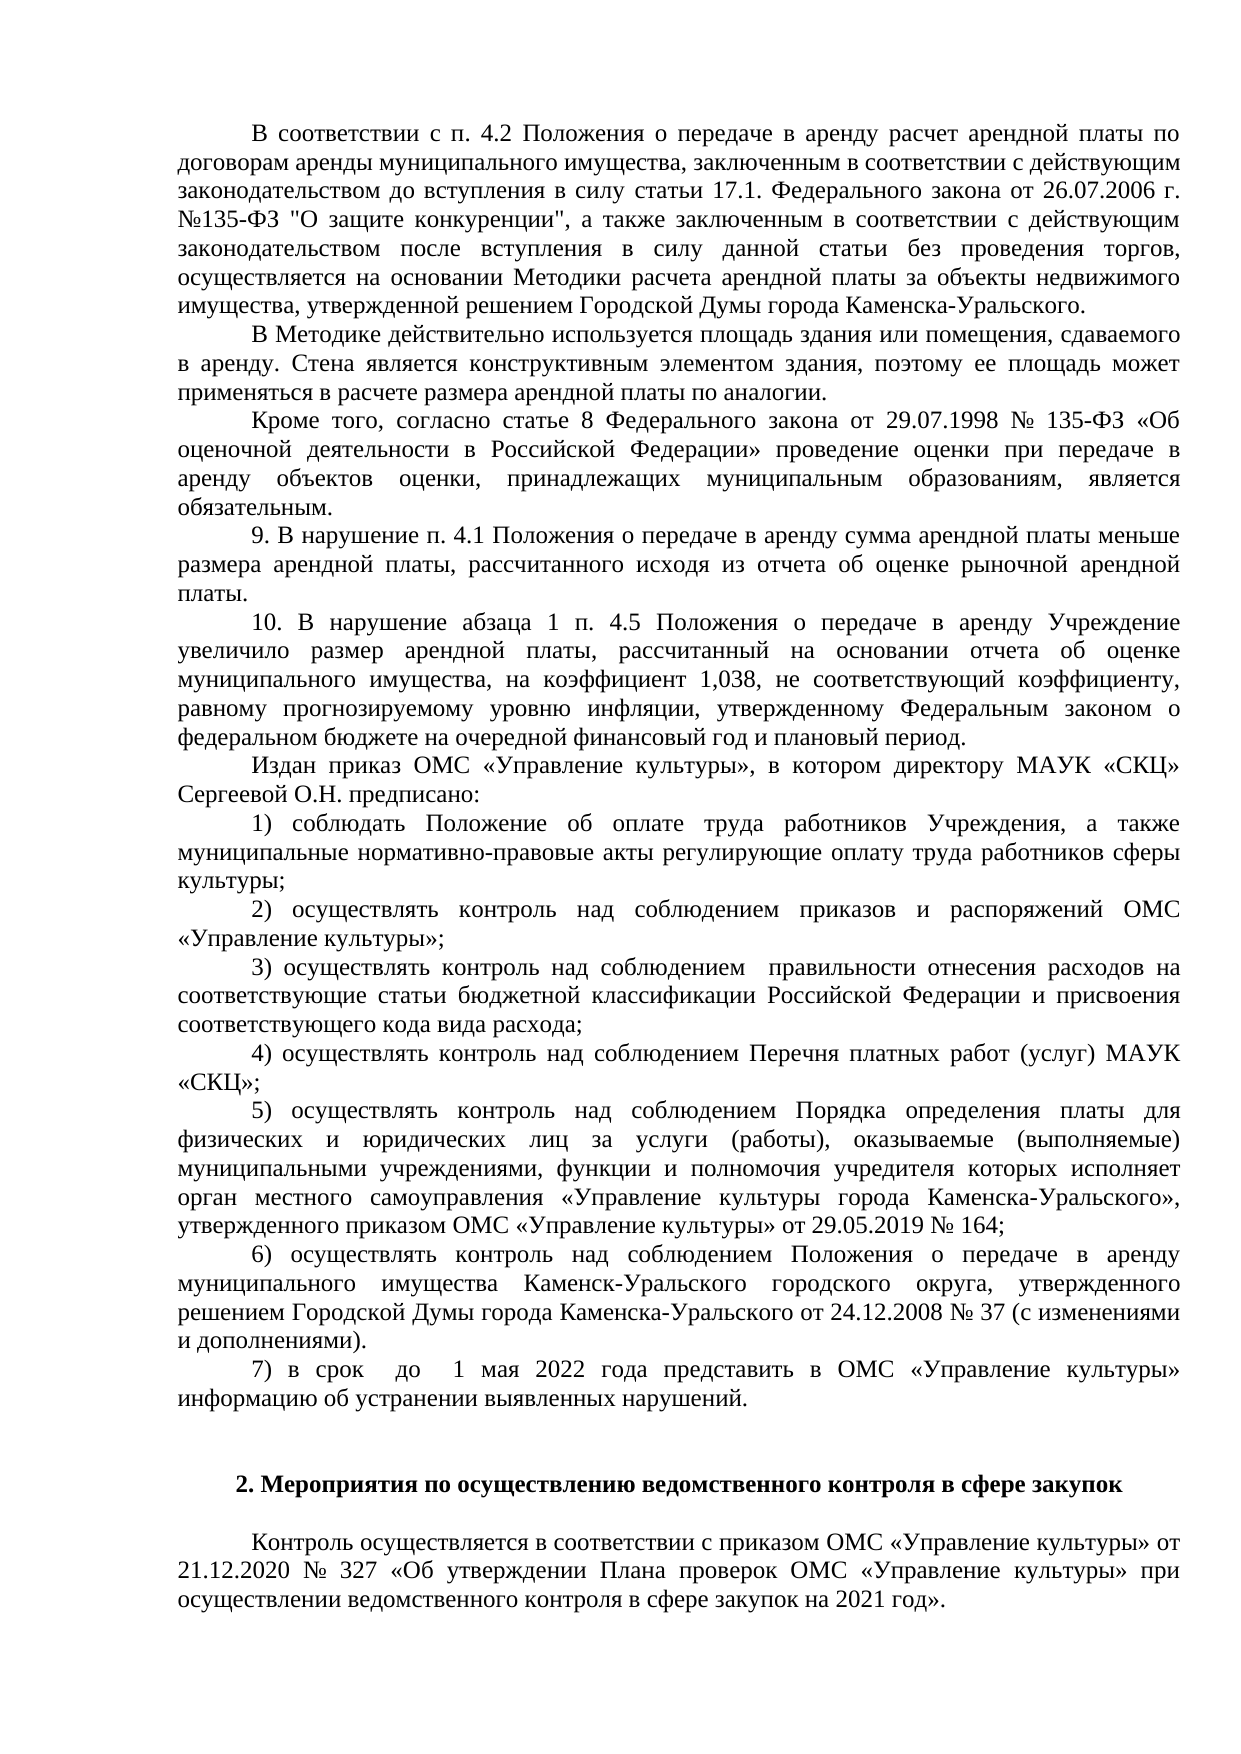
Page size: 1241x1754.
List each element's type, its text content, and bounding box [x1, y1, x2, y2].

text В Методике действительно используется площадь здания или помещения, сдаваемого в аренду. Стена является конструктивным элементом здания, поэтому ее площадь может применяться в расчете размера арендной платы по аналогии. [177, 319, 1181, 406]
text Кроме того, согласно статье 8 Федерального закона от 29.07.1998 № 135-ФЗ «Об оценочной деятельности в Российской Федерации» проведение оценки при передаче в аренду объектов оценки, принадлежащих муниципальным образованиям, является обязательным. [177, 406, 1181, 521]
text 9. В нарушение п. 4.1 Положения о передаче в аренду сумма арендной платы меньше размера арендной платы, рассчитанного исходя из отчета об оценке рыночной арендной платы. [177, 521, 1181, 607]
text 3) осуществлять контроль над соблюдением правильности отнесения расходов на соответствующие статьи бюджетной классификации Российской Федерации и присвоения соответствующего кода вида расхода; [177, 952, 1181, 1038]
text 5) осуществлять контроль над соблюдением Порядка определения платы для физических и юридических лиц за услуги (работы), оказываемые (выполняемые) муниципальными учреждениями, функции и полномочия учредителя которых исполняет орган местного самоуправления «Управление культуры города Каменска-Уральского», утвержденного приказом ОМС «Управление культуры» от 29.05.2019 № 164; [177, 1096, 1181, 1239]
text 4) осуществлять контроль над соблюдением Перечня платных работ (услуг) МАУК «СКЦ»; [177, 1038, 1181, 1096]
text Контроль осуществляется в соответствии с приказом ОМС «Управление культуры» от 21.12.2020 № 327 «Об утверждении Плана проверок ОМС «Управление культуры» при осуществлении ведомственного контроля в сфере закупок на 2021 год». [177, 1527, 1181, 1613]
subtitle 2) осуществлять контроль над соблюдением приказов и распоряжений ОМС «Управление культуры»; [177, 894, 1181, 952]
text Издан приказ ОМС «Управление культуры», в котором директору МАУК «СКЦ» Сергеевой О.Н. предписано: [177, 751, 1181, 808]
subtitle 10. В нарушение абзаца 1 п. 4.5 Положения о передаче в аренду Учреждение увеличило размер арендной платы, рассчитанный на основании отчета об оценке муниципального имущества, на коэффициент 1,038, не соответствующий коэффициенту, равному прогнозируемому уровню инфляции, утвержденному Федеральным законом о федеральном бюджете на очередной финансовый год и плановый период. [177, 607, 1181, 751]
text В соответствии с п. 4.2 Положения о передаче в аренду расчет арендной платы по договорам аренды муниципального имущества, заключенным в соответствии с действующим законодательством до вступления в силу статьи 17.1. Федерального закона от 26.07.2006 г. №135-ФЗ "О защите конкуренции", а также заключенным в соответствии с действующим законодательством после вступления в силу данной статьи без проведения торгов, осуществляется на основании Методики расчета арендной платы за объекты недвижимого имущества, утвержденной решением Городской Думы города Каменска-Уральского. [177, 118, 1181, 319]
subtitle 1) соблюдать Положение об оплате труда работников Учреждения, а также муниципальные нормативно-правовые акты регулирующие оплату труда работников сферы культуры; [177, 808, 1181, 894]
text 6) осуществлять контроль над соблюдением Положения о передаче в аренду муниципального имущества Каменск-Уральского городского округа, утвержденного решением Городской Думы города Каменска-Уральского от 24.12.2008 № 37 (с изменениями и дополнениями). [177, 1239, 1181, 1354]
text 7) в срок до 1 мая 2022 года представить в ОМС «Управление культуры» информацию об устранении выявленных нарушений. [177, 1354, 1181, 1412]
text 2. Мероприятия по осуществлению ведомственного контроля в сфере закупок [177, 1469, 1181, 1498]
